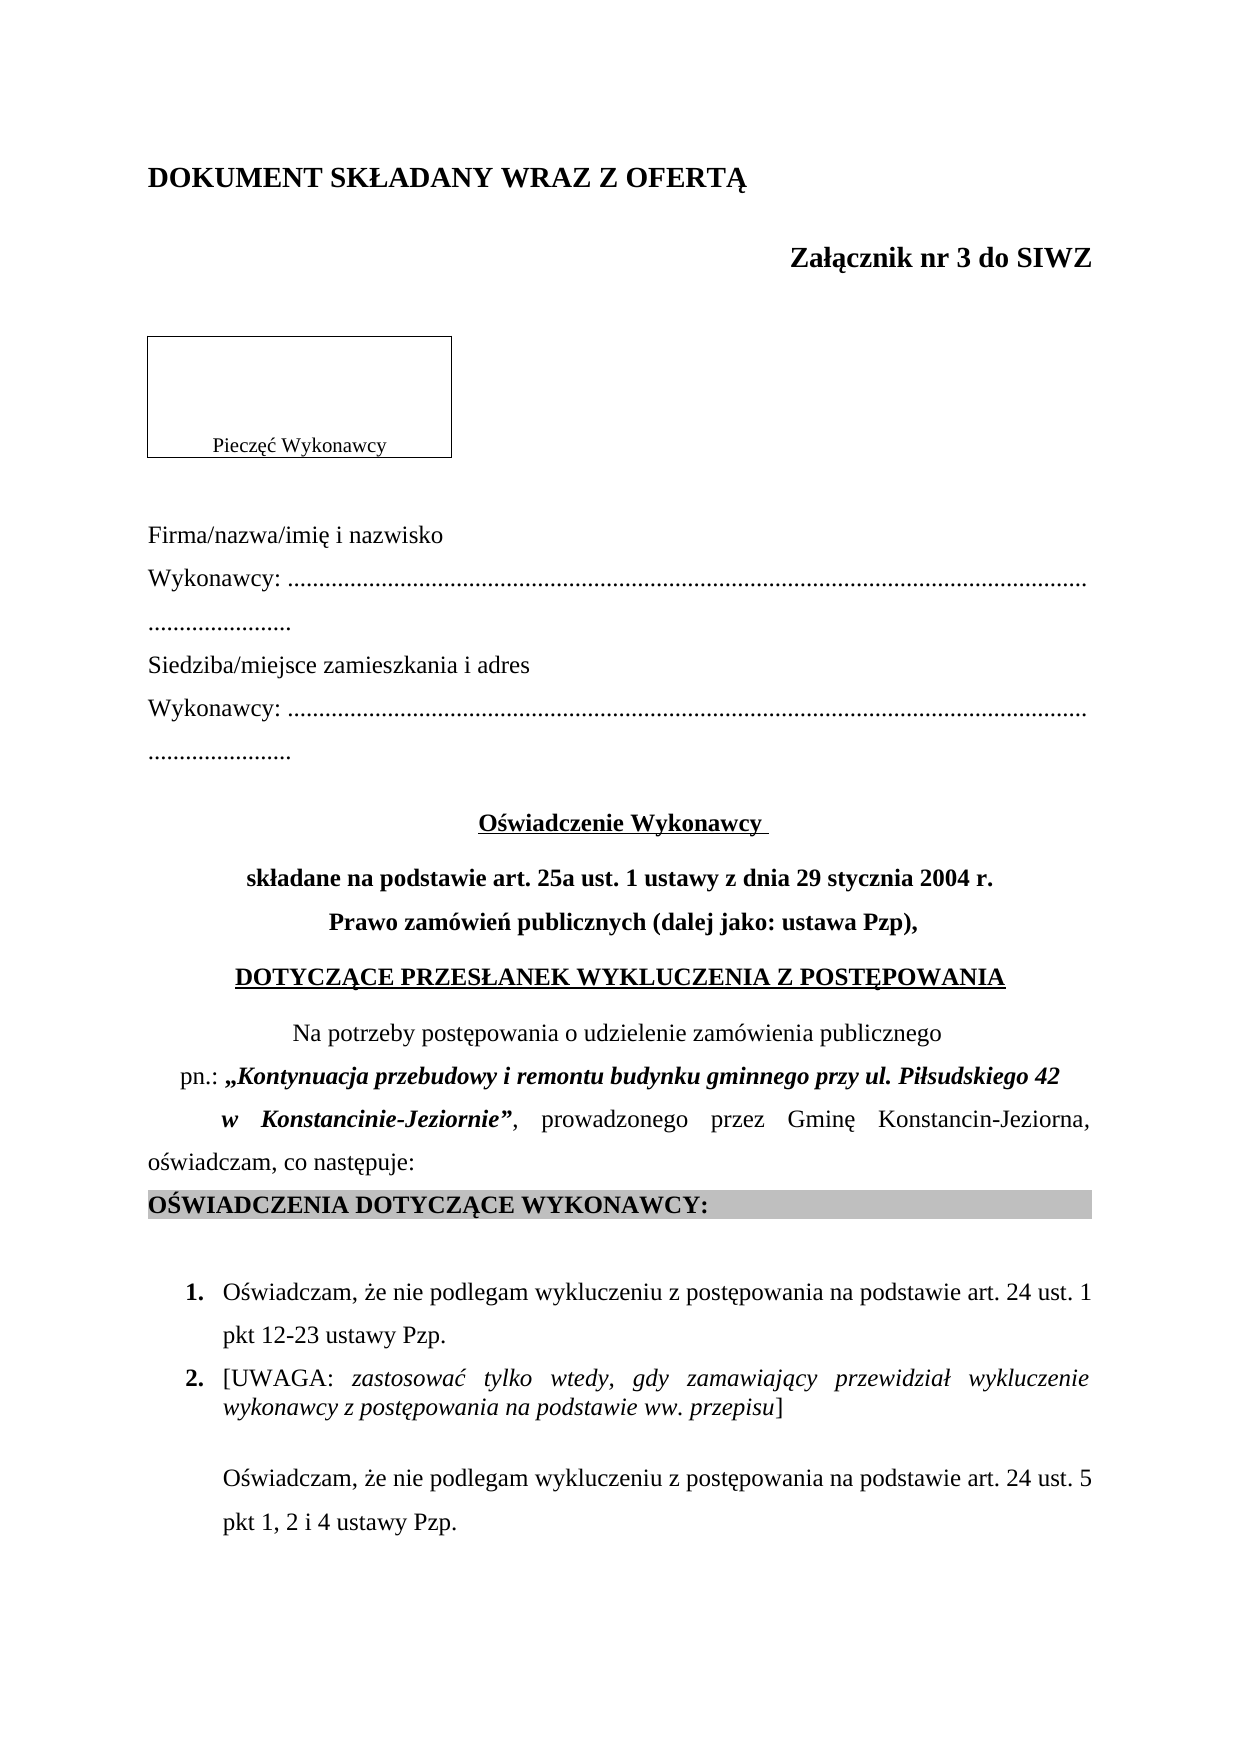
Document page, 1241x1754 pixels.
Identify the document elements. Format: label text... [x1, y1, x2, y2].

text w Konstancinie-Jeziornie”, prowadzonego przez Gminę Konstancin-Jeziorna, oświadczam, co następuje: [148, 1104, 1092, 1176]
text DOKUMENT SKŁADANY WRAZ Z OFERTĄ [148, 160, 1092, 194]
text Na potrzeby postępowania o udzielenie zamówienia publicznego pn.: „Kontynuacja przebudowy i remontu budynku gminnego przy ul. Piłsudskiego 42 [148, 1018, 1092, 1090]
text Załącznik nr 3 do SIWZ [148, 240, 1092, 273]
list Oświadczam, że nie podlegam wykluczeniu z postępowania na podstawie art. 24 ust. 1 pkt 12-23 ustawy Pzp. [185, 1277, 1092, 1348]
text Prawo zamówień publicznych (dalej jako: ustawa Pzp), [148, 907, 1092, 935]
text Oświadczam, że nie podlegam wykluczeniu z postępowania na podstawie art. 24 ust. 5 pkt 1, 2 i 4 ustawy Pzp. [223, 1463, 1092, 1535]
text OŚWIADCZENIA DOTYCZĄCE WYKONAWCY: [148, 1190, 1092, 1219]
text DOTYCZĄCE PRZESŁANEK WYKLUCZENIA Z POSTĘPOWANIA [148, 962, 1092, 991]
text Firma/nazwa/imię i nazwisko Wykonawcy: ....................................................................................................................................................... [148, 520, 1092, 635]
text składane na podstawie art. 25a ust. 1 ustawy z dnia 29 stycznia 2004 r. [148, 863, 1092, 892]
table_header Pieczęć Wykonawcy [148, 337, 451, 457]
text Oświadczenie Wykonawcy [148, 808, 1092, 837]
text Siedziba/miejsce zamieszkania i adres Wykonawcy: ....................................................................................................................................................... [148, 650, 1092, 765]
list [UWAGA: zastosować tylko wtedy, gdy zamawiający przewidział wykluczenie wykonawcy z postępowania na podstawie ww. przepisu] [185, 1363, 1092, 1420]
